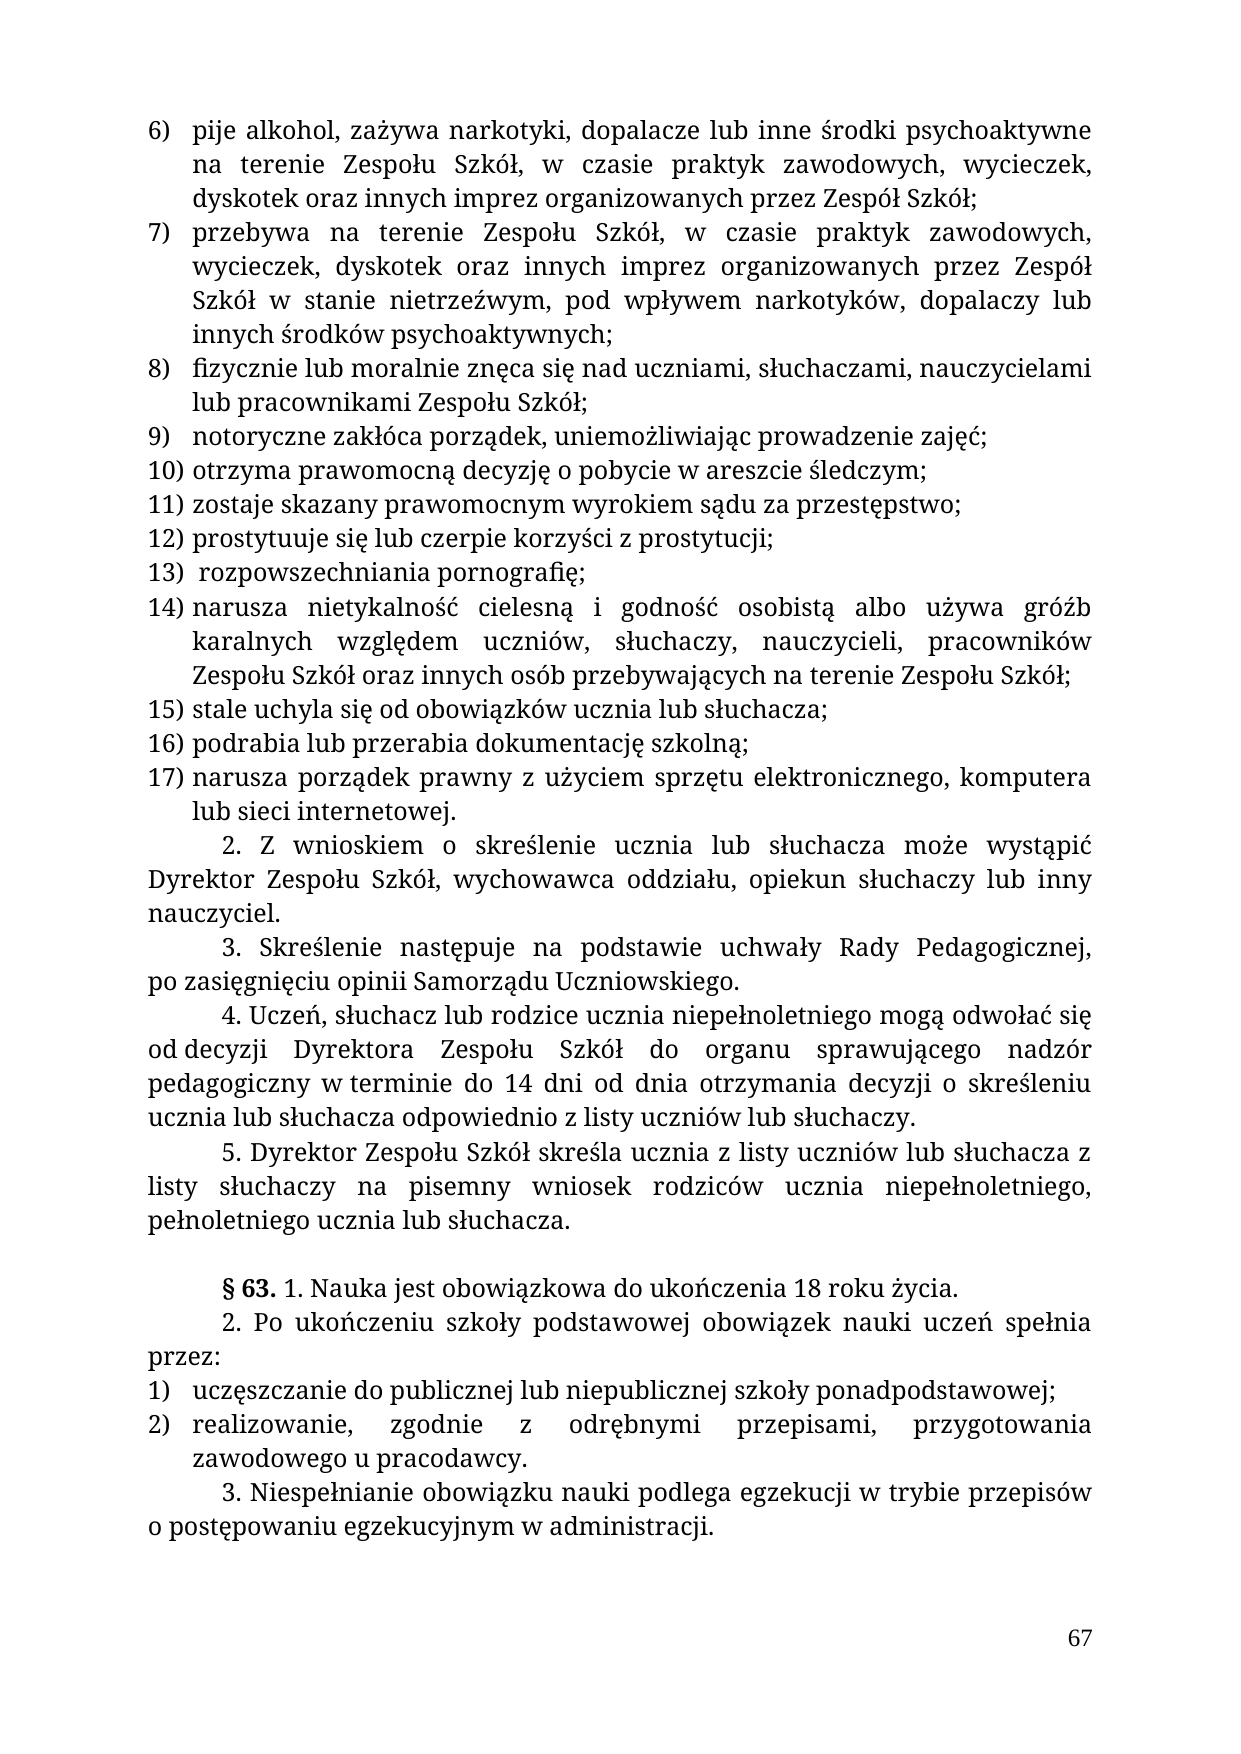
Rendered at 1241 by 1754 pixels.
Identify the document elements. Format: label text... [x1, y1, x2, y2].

list notoryczne zakłóca porządek, uniemożliwiając prowadzenie zajęć; [148, 419, 1093, 453]
list rozpowszechniania pornografię; [148, 555, 1093, 589]
text 4. Uczeń, słuchacz lub rodzice ucznia niepełnoletniego mogą odwołać się od decyzji Dyrektora Zespołu Szkół do organu sprawującego nadzór pedagogiczny w terminie do 14 dni od dnia otrzymania decyzji o skreśleniu ucznia lub słuchacza odpowiednio z listy uczniów lub słuchaczy. [148, 998, 1093, 1134]
list podrabia lub przerabia dokumentację szkolną; [148, 725, 1093, 759]
list narusza porządek prawny z użyciem sprzętu elektronicznego, komputera lub sieci internetowej. [148, 759, 1093, 828]
text 3. Skreślenie następuje na podstawie uchwały Rady Pedagogicznej, po zasięgnięciu opinii Samorządu Uczniowskiego. [148, 930, 1093, 998]
list stale uchyla się od obowiązków ucznia lub słuchacza; [148, 691, 1093, 725]
text 5. Dyrektor Zespołu Szkół skreśla ucznia z listy uczniów lub słuchacza z listy słuchaczy na pisemny wniosek rodziców ucznia niepełnoletniego, pełnoletniego ucznia lub słuchacza. [148, 1134, 1093, 1236]
list realizowanie, zgodnie z odrębnymi przepisami, przygotowania zawodowego u pracodawcy. [148, 1407, 1093, 1475]
list fizycznie lub moralnie znęca się nad uczniami, słuchaczami, nauczycielami lub pracownikami Zespołu Szkół; [148, 351, 1093, 419]
list zostaje skazany prawomocnym wyrokiem sądu za przestępstwo; [148, 487, 1093, 521]
list pije alkohol, zażywa narkotyki, dopalacze lub inne środki psychoaktywne na terenie Zespołu Szkół, w czasie praktyk zawodowych, wycieczek, dyskotek oraz innych imprez organizowanych przez Zespół Szkół; [148, 112, 1093, 214]
text 2. Z wnioskiem o skreślenie ucznia lub słuchacza może wystąpić Dyrektor Zespołu Szkół, wychowawca oddziału, opiekun słuchaczy lub inny nauczyciel. [148, 828, 1093, 930]
list uczęszczanie do publicznej lub niepublicznej szkoły ponadpodstawowej; [148, 1373, 1093, 1407]
text 3. Niespełnianie obowiązku nauki podlega egzekucji w trybie przepisów o postępowaniu egzekucyjnym w administracji. [148, 1475, 1093, 1543]
list przebywa na terenie Zespołu Szkół, w czasie praktyk zawodowych, wycieczek, dyskotek oraz innych imprez organizowanych przez Zespół Szkół w stanie nietrzeźwym, pod wpływem narkotyków, dopalaczy lub innych środków psychoaktywnych; [148, 214, 1093, 351]
text 2. Po ukończeniu szkoły podstawowej obowiązek nauki uczeń spełnia przez: [148, 1304, 1093, 1373]
list prostytuuje się lub czerpie korzyści z prostytucji; [148, 521, 1093, 555]
list narusza nietykalność cielesną i godność osobistą albo używa gróźb karalnych względem uczniów, słuchaczy, nauczycieli, pracowników Zespołu Szkół oraz innych osób przebywających na terenie Zespołu Szkół; [148, 589, 1093, 691]
list otrzyma prawomocną decyzję o pobycie w areszcie śledczym; [148, 453, 1093, 487]
text § 63. 1. Nauka jest obowiązkowa do ukończenia 18 roku życia. [148, 1270, 1093, 1304]
